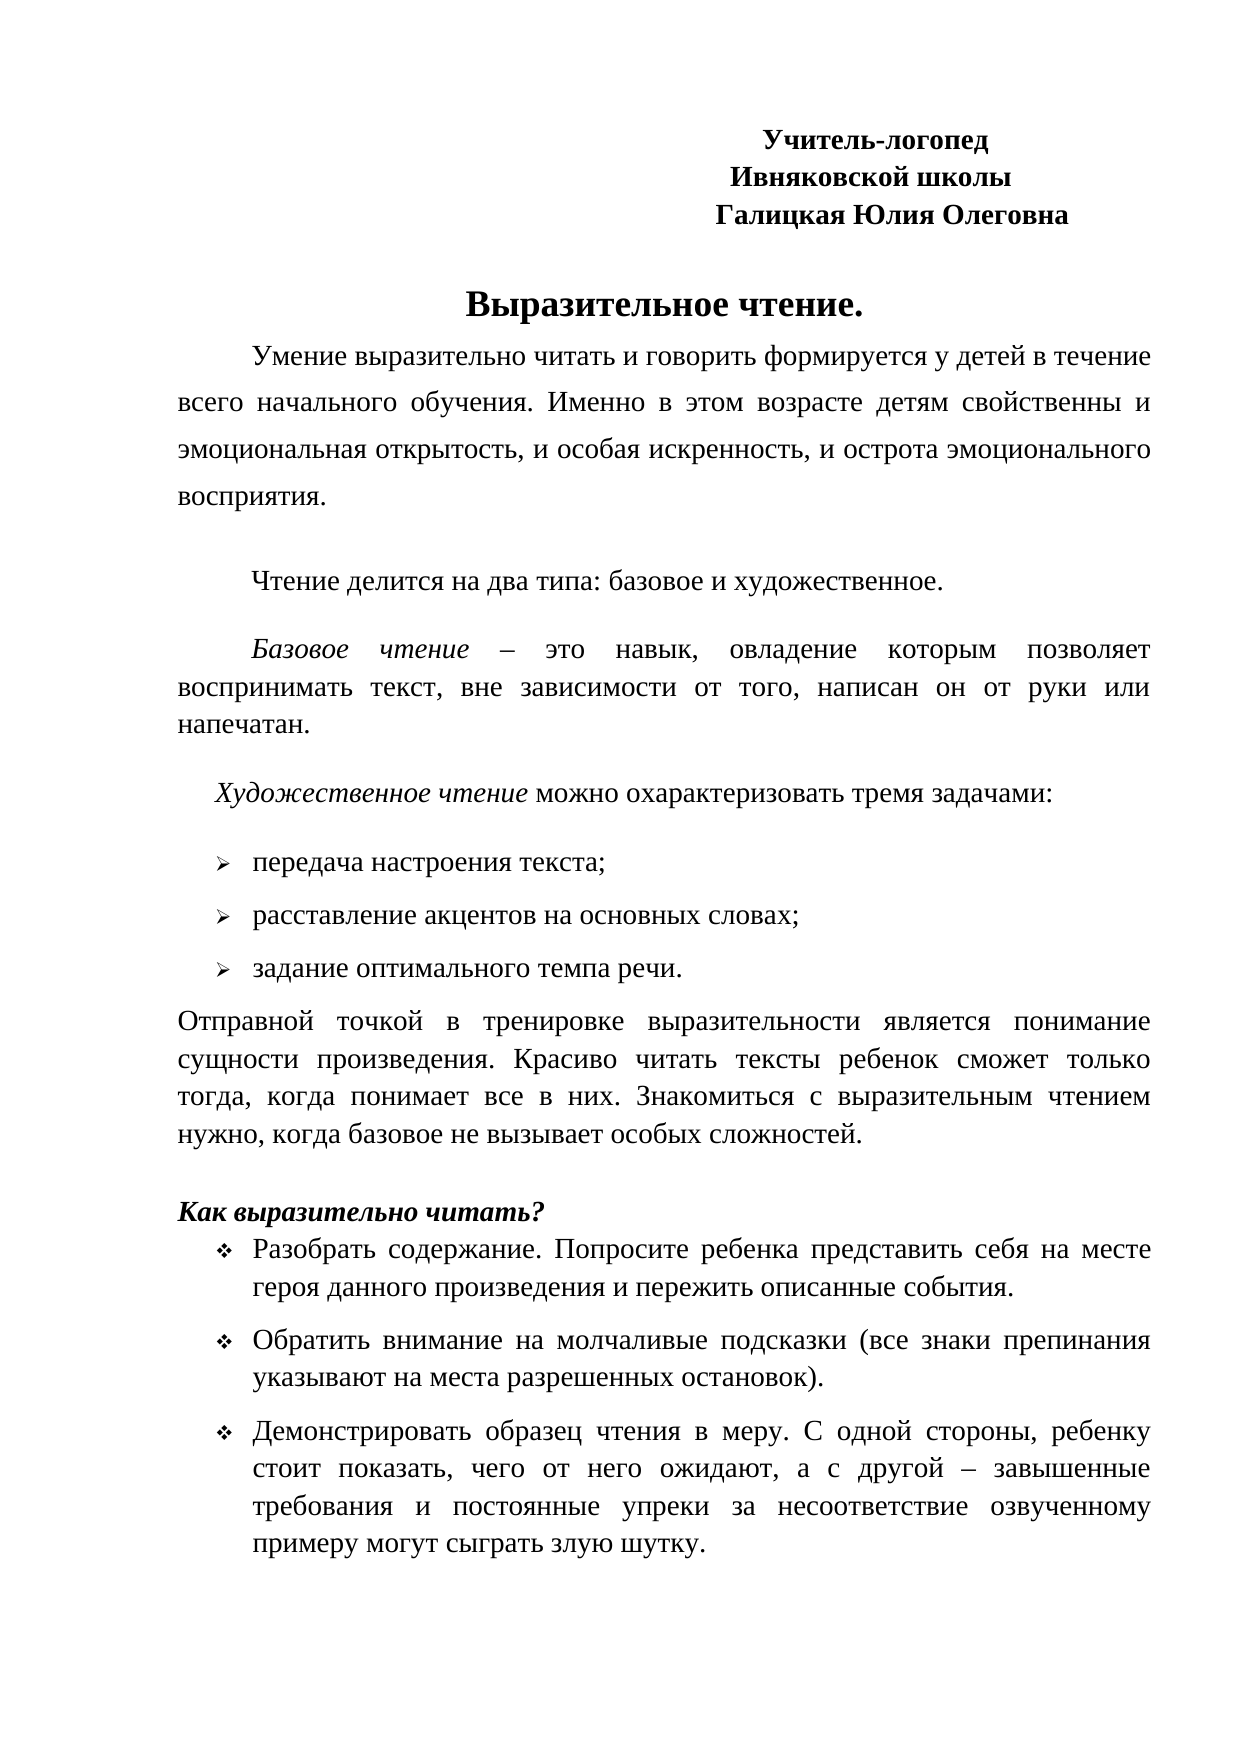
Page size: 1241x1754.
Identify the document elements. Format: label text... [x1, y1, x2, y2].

text Ивняковской школы [177, 156, 1152, 193]
text Галицкая Юлия Олеговна [177, 193, 1152, 231]
text Художественное чтение можно охарактеризовать тремя задачами: [177, 771, 1152, 809]
list Разобрать содержание. Попросите ребенка представить себя на месте героя данного произведения и пережить описанные события. [215, 1227, 1152, 1302]
list передача настроения текста; [215, 840, 1152, 877]
list расставление акцентов на основных словах; [215, 893, 1152, 931]
text Учитель-логопед [177, 118, 1152, 156]
text Базовое чтение – это навык, овладение которым позволяет воспринимать текст, вне зависимости от того, написан он от руки или напечатан. [177, 627, 1152, 740]
list Обратить внимание на молчаливые подсказки (все знаки препинания указывают на места разрешенных остановок). [215, 1318, 1152, 1393]
text Умение выразительно читать и говорить формируется у детей в течение всего начального обучения. Именно в этом возрасте детям свойственны и эмоциональная открытость, и особая искренность, и острота эмоционального восприятия. [177, 324, 1152, 512]
list Демонстрировать образец чтения в меру. С одной стороны, ребенку стоит показать, чего от него ожидают, а с другой – завышенные требования и постоянные упреки за несоответствие озвученному примеру могут сыграть злую шутку. [215, 1409, 1152, 1559]
text Чтение делится на два типа: базовое и художественное. [177, 559, 1152, 596]
list задание оптимального темпа речи. [215, 946, 1152, 984]
text Отправной точкой в тренировке выразительности является понимание сущности произведения. Красиво читать тексты ребенок сможет только тогда, когда понимает все в них. Знакомиться с выразительным чтением нужно, когда базовое не вызывает особых сложностей. [177, 999, 1152, 1149]
text Как выразительно читать? [177, 1181, 1152, 1227]
text Выразительное чтение. [177, 277, 1152, 324]
